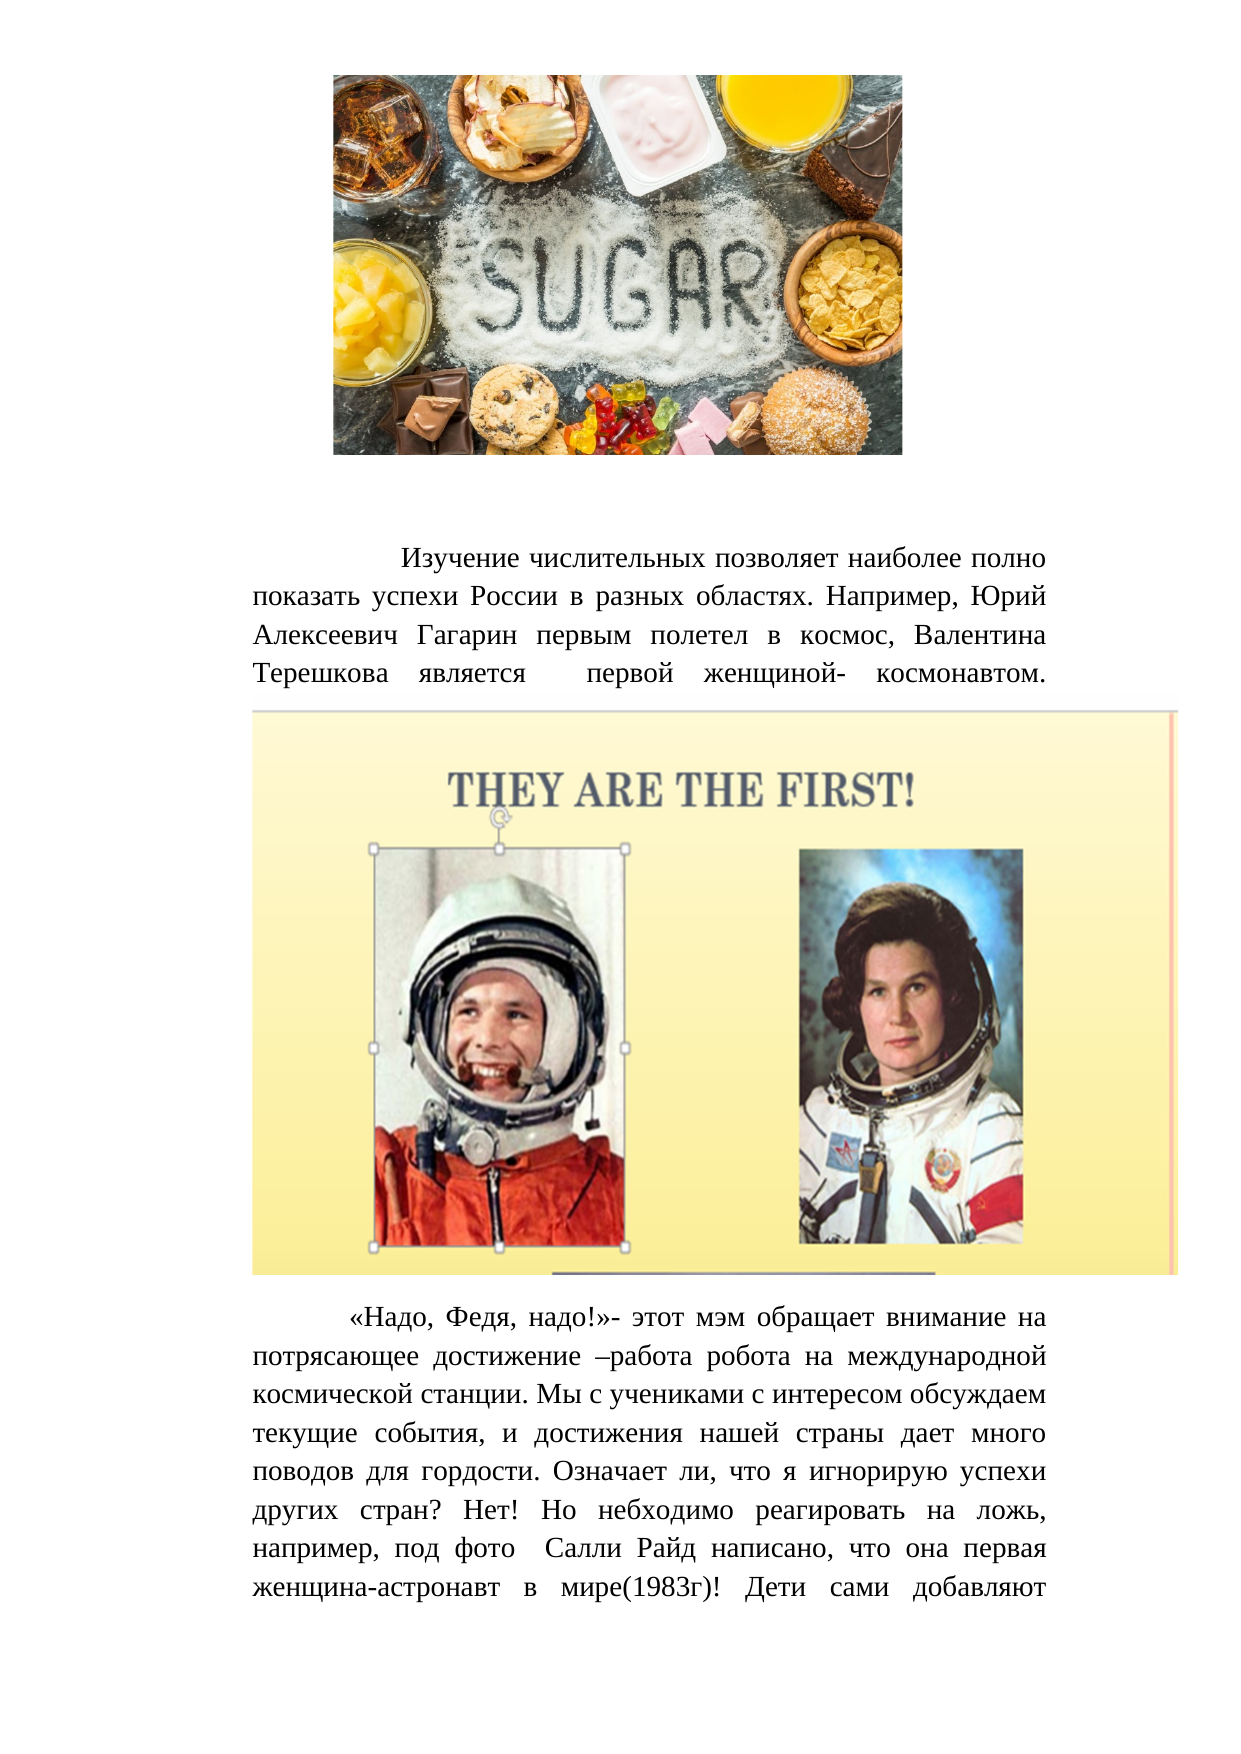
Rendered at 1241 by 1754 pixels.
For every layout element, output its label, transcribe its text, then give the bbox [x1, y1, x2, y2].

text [252, 1299, 1047, 1602]
picture [333, 75, 903, 455]
picture [252, 693, 1179, 1275]
text Изучение числительных позволяет наиболее полно показать успехи России в разных областях. Например, Юрий Алексеевич Гагарин первым полетел в космос, Валентина Терешкова является первой женщиной- космонавтом. [252, 540, 1047, 693]
